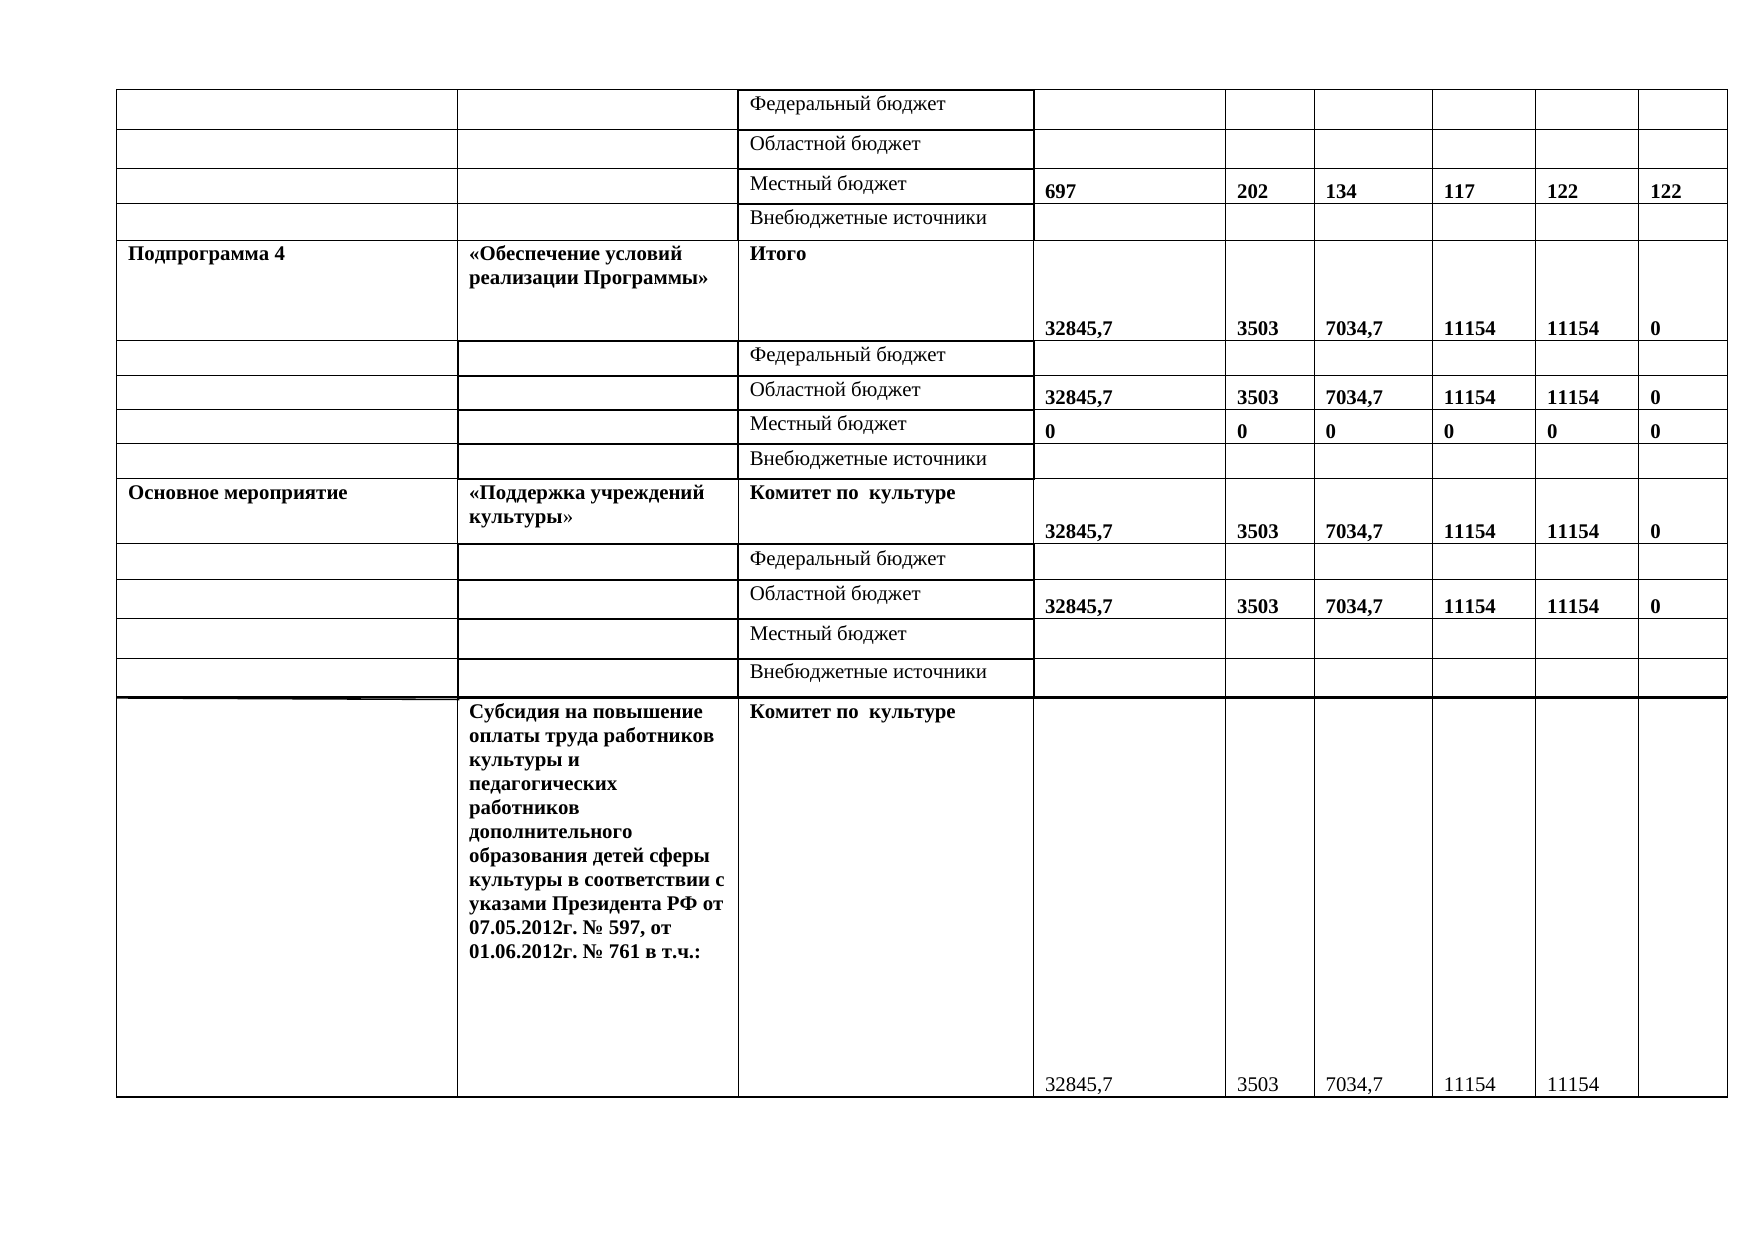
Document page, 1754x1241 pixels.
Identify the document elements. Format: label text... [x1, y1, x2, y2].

table_cell 0 [1226, 410, 1314, 443]
table_cell [1536, 619, 1638, 657]
table_cell [117, 341, 457, 374]
table_cell 0 [1639, 580, 1727, 618]
table_cell [1639, 341, 1727, 374]
table_cell 0 [1639, 241, 1727, 340]
table_cell [459, 620, 737, 657]
table_cell [1315, 90, 1432, 129]
table_cell [458, 90, 737, 129]
table_cell Внебюджетные источники [739, 445, 1033, 478]
table_cell 11154 [1536, 699, 1638, 1096]
table_cell [1226, 341, 1314, 374]
table_cell Внебюджетные источники [739, 205, 1033, 240]
table_cell [1433, 619, 1535, 657]
table_cell [117, 204, 457, 240]
table_cell 32845,7 [1034, 241, 1225, 340]
table_cell 7034,7 [1315, 479, 1432, 543]
table_cell [1536, 444, 1638, 478]
table_cell 0 [1035, 410, 1225, 443]
table_cell [1433, 90, 1535, 129]
table_cell [1639, 90, 1727, 129]
table_cell Федеральный бюджет [739, 91, 1033, 129]
table_cell Местный бюджет [739, 411, 1033, 443]
table_cell [459, 445, 737, 478]
table_cell 134 [1315, 169, 1432, 203]
table_cell [1226, 90, 1314, 129]
table_cell 117 [1433, 169, 1535, 203]
table_cell 3503 [1226, 479, 1314, 543]
table_cell 11154 [1433, 376, 1535, 409]
table_cell [117, 410, 457, 443]
table_cell [1433, 204, 1535, 240]
table_cell [1035, 130, 1225, 168]
table_cell [458, 204, 737, 240]
table_cell [1315, 544, 1432, 579]
table_cell [117, 619, 457, 657]
table_cell [1035, 544, 1225, 579]
table_cell [1315, 619, 1432, 657]
table_cell [1315, 130, 1432, 168]
table_cell [1226, 130, 1314, 168]
table_cell [459, 581, 737, 618]
table_cell [117, 169, 457, 203]
table_cell [458, 130, 737, 168]
table_cell [1536, 90, 1638, 129]
table_cell [1315, 204, 1432, 240]
table_cell [459, 545, 737, 579]
table_cell [117, 376, 457, 409]
table_cell [1315, 444, 1432, 478]
table_cell 11154 [1536, 376, 1638, 409]
table_cell 697 [1035, 169, 1225, 203]
table_cell «Поддержка учреждений культуры» [458, 480, 738, 543]
table_cell [1226, 619, 1314, 657]
table_cell Субсидия на повышение оплаты труда работников культуры и педагогических работников дополнительного образования детей сферы культуры в соответствии с указами Президента РФ от 07.05.2012г. № 597, от 01.06.2012г. № 761 в т.ч.: [458, 699, 738, 1096]
table_cell [117, 580, 457, 618]
table_cell [459, 660, 737, 696]
table_cell [1035, 204, 1225, 240]
table_cell Областной бюджет [739, 377, 1033, 409]
table_cell [1536, 544, 1638, 579]
table_cell 3503 [1226, 376, 1314, 409]
table_cell 0 [1639, 479, 1727, 543]
table_cell 32845,7 [1035, 376, 1225, 409]
table_cell 11154 [1433, 580, 1535, 618]
table_cell [1433, 544, 1535, 579]
table_cell 0 [1536, 410, 1638, 443]
table_cell [1536, 130, 1638, 168]
table_cell [1226, 444, 1314, 478]
table_cell 11154 [1536, 241, 1638, 340]
table_cell [1536, 204, 1638, 240]
table_cell 122 [1639, 169, 1727, 203]
table_cell [1639, 544, 1727, 579]
table_cell [459, 377, 737, 409]
table_cell 122 [1536, 169, 1638, 203]
table_cell 32845,7 [1034, 699, 1225, 1096]
table_cell Областной бюджет [739, 131, 1033, 168]
table_cell Итого [739, 241, 1033, 340]
table_cell [1433, 659, 1535, 696]
table_cell Федеральный бюджет [739, 545, 1033, 579]
table_cell «Обеспечение условий реализации Программы» [458, 241, 738, 340]
table_cell 11154 [1536, 580, 1638, 618]
table_cell [1639, 130, 1727, 168]
table_cell 32845,7 [1035, 580, 1225, 618]
table_cell [1226, 659, 1314, 696]
table_cell [1035, 341, 1225, 374]
table_cell [1226, 544, 1314, 579]
table_cell 0 [1639, 376, 1727, 409]
table_cell 0 [1639, 410, 1727, 443]
table_cell Местный бюджет [739, 170, 1033, 203]
table_cell 3503 [1226, 241, 1314, 340]
table_cell [1639, 698, 1727, 1096]
table_cell [1639, 204, 1727, 240]
table_cell [459, 342, 737, 374]
table_cell [1035, 90, 1225, 129]
table_cell Основное мероприятие [117, 479, 457, 543]
table_cell [1035, 659, 1225, 696]
table_cell [1639, 444, 1727, 478]
table_cell [1226, 204, 1314, 240]
table_cell 7034,7 [1315, 699, 1432, 1096]
table_cell Внебюджетные источники [739, 660, 1033, 696]
table_cell [117, 544, 457, 579]
table_cell [1536, 659, 1638, 696]
table_cell [117, 90, 457, 129]
table_cell 32845,7 [1034, 479, 1225, 543]
table_cell 0 [1433, 410, 1535, 443]
table_cell 7034,7 [1315, 376, 1432, 409]
table_cell [459, 411, 737, 443]
table_cell Подпрограмма 4 [117, 241, 457, 340]
table_cell 7034,7 [1315, 580, 1432, 618]
table_cell [1433, 444, 1535, 478]
table_cell [1035, 444, 1225, 478]
table_cell 11154 [1536, 479, 1638, 543]
table_cell [1315, 341, 1432, 374]
table_cell Местный бюджет [739, 620, 1033, 657]
table_cell 7034,7 [1315, 241, 1432, 340]
table_cell Комитет по культуре [739, 480, 1033, 543]
table_cell [1433, 130, 1535, 168]
table_cell 202 [1226, 169, 1314, 203]
table_cell [117, 130, 457, 168]
table_cell Комитет по культуре [739, 699, 1033, 1096]
table_cell 3503 [1226, 699, 1314, 1096]
table_cell [1639, 619, 1727, 657]
table_cell [458, 169, 737, 203]
table_cell [117, 444, 457, 478]
table_cell [117, 659, 457, 696]
table_cell [117, 699, 457, 1096]
table_cell [1035, 619, 1225, 657]
table_cell 11154 [1433, 241, 1535, 340]
table_cell 11154 [1433, 479, 1535, 543]
table_cell [1639, 659, 1727, 696]
table_cell [1315, 659, 1432, 696]
table_cell 11154 [1433, 699, 1535, 1096]
table_cell 3503 [1226, 580, 1314, 618]
table_cell 0 [1315, 410, 1432, 443]
table_cell Областной бюджет [739, 581, 1033, 618]
table_cell Федеральный бюджет [739, 342, 1033, 374]
table_cell [1536, 341, 1638, 374]
table_cell [1433, 341, 1535, 374]
